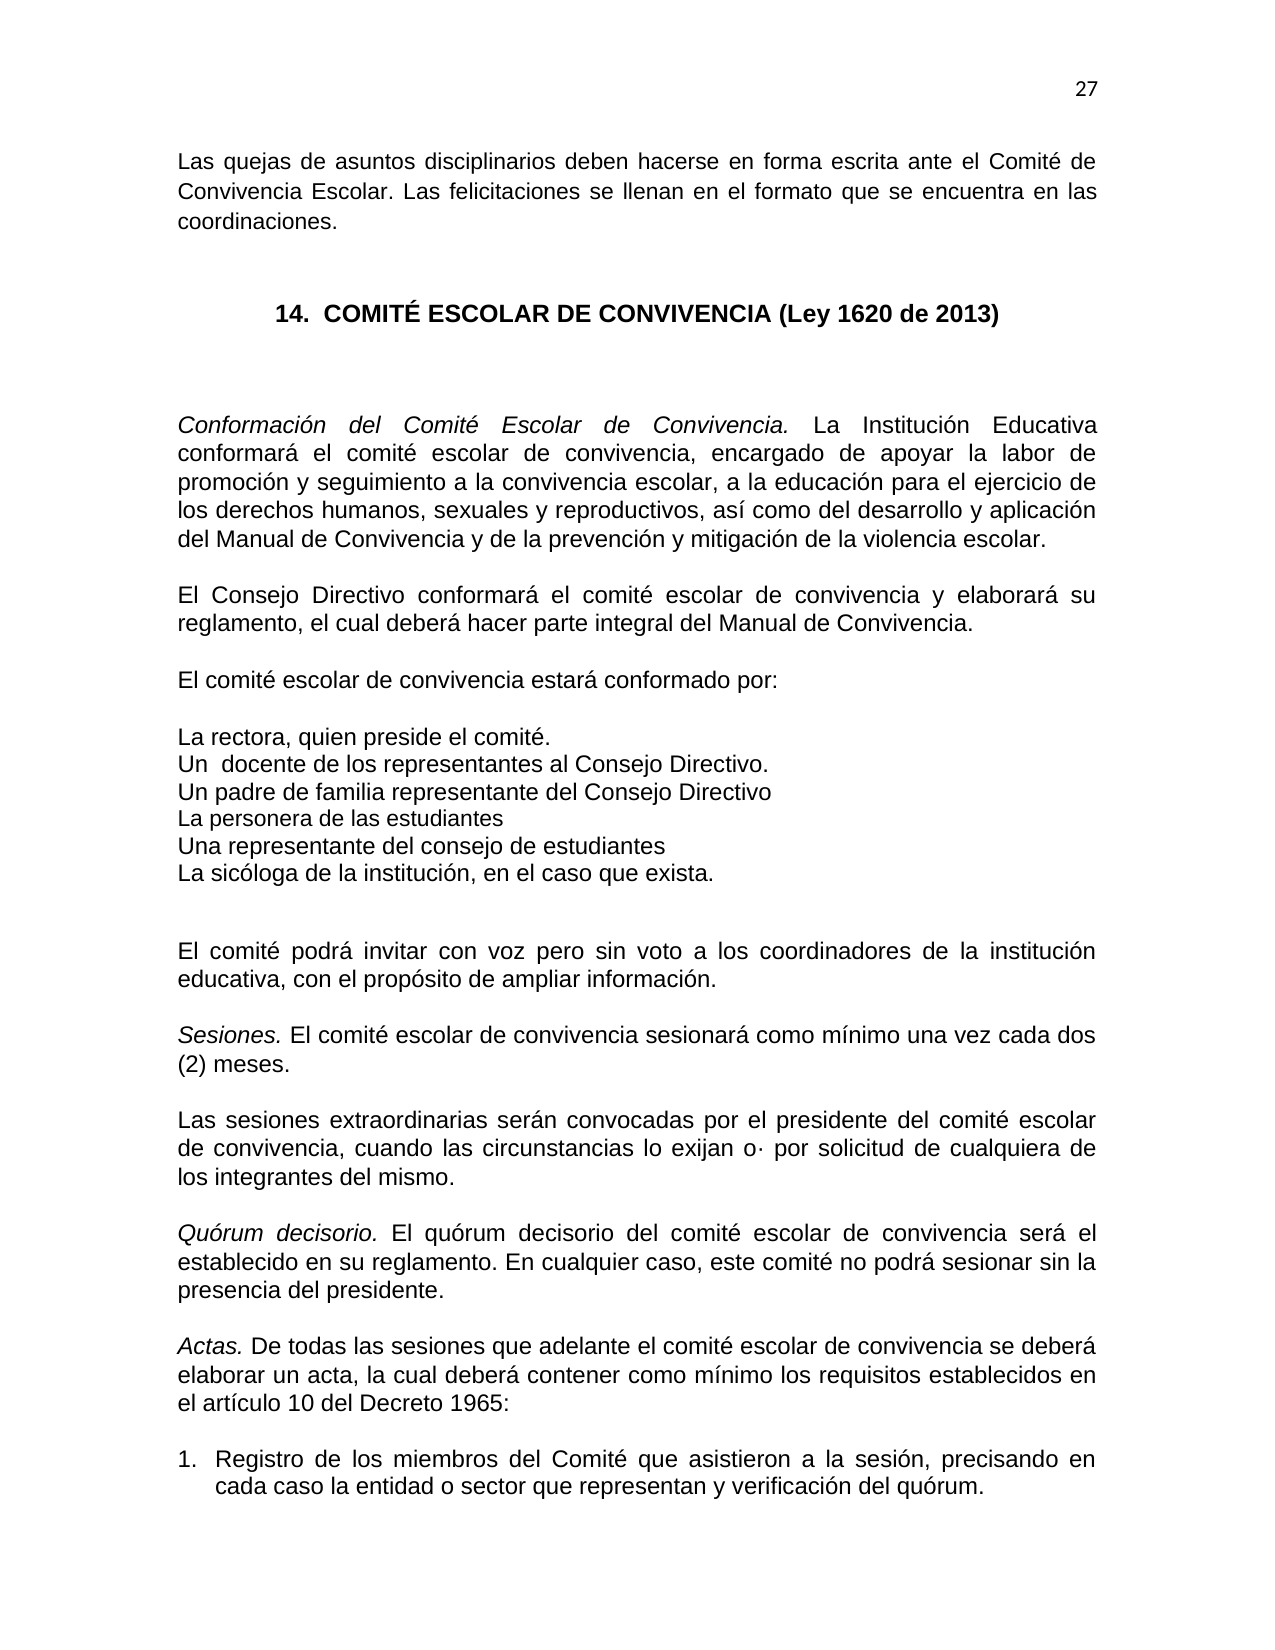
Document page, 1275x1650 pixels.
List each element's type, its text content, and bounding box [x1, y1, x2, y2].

text 14. COMITÉ ESCOLAR DE CONVIVENCIA (Ley 1620 de 2013) [177, 299, 1098, 327]
text Las quejas de asuntos disciplinarios deben hacerse en forma escrita ante el Comité de Convivencia Escolar. Las felicitaciones se llenan en el formato que se encuentra en las coordinaciones. [177, 148, 1098, 234]
text La rectora, quien preside el comité. [177, 722, 1098, 750]
list Registro de los miembros del Comité que asistieron a la sesión, precisando en cada caso la entidad o sector que representan y verificación del quórum. [177, 1444, 1098, 1500]
text El Consejo Directivo conformará el comité escolar de convivencia y elaborará su reglamento, el cual deberá hacer parte integral del Manual de Convivencia. [177, 580, 1098, 637]
text Sesiones. El comité escolar de convivencia sesionará como mínimo una vez cada dos (2) meses. [177, 1020, 1098, 1077]
text El comité podrá invitar con voz pero sin voto a los coordinadores de la institución educativa, con el propósito de ampliar información. [177, 936, 1098, 993]
text Las sesiones extraordinarias serán convocadas por el presidente del comité escolar de convivencia, cuando las circunstancias lo exijan o· por solicitud de cualquiera de los integrantes del mismo. [177, 1105, 1098, 1190]
text Un padre de familia representante del Consejo Directivo [177, 778, 1098, 805]
text Conformación del Comité Escolar de Convivencia. La Institución Educativa conformará el comité escolar de convivencia, encargado de apoyar la labor de promoción y seguimiento a la convivencia escolar, a la educación para el ejercicio de los derechos humanos, sexuales y reproductivos, así como del desarrollo y aplicación del Manual de Convivencia y de la prevención y mitigación de la violencia escolar. [177, 410, 1098, 552]
text La sicóloga de la institución, en el caso que exista. [177, 859, 1098, 887]
text Actas. De todas las sesiones que adelante el comité escolar de convivencia se deberá elaborar un acta, la cual deberá contener como mínimo los requisitos establecidos en el artículo 10 del Decreto 1965: [177, 1331, 1098, 1417]
text Un docente de los representantes al Consejo Directivo. [177, 750, 1098, 778]
text Quórum decisorio. El quórum decisorio del comité escolar de convivencia será el establecido en su reglamento. En cualquier caso, este comité no podrá sesionar sin la presencia del presidente. [177, 1218, 1098, 1303]
text El comité escolar de convivencia estará conformado por: [177, 665, 1098, 694]
text Una representante del consejo de estudiantes [177, 832, 1098, 859]
text La personera de las estudiantes [177, 805, 1098, 832]
